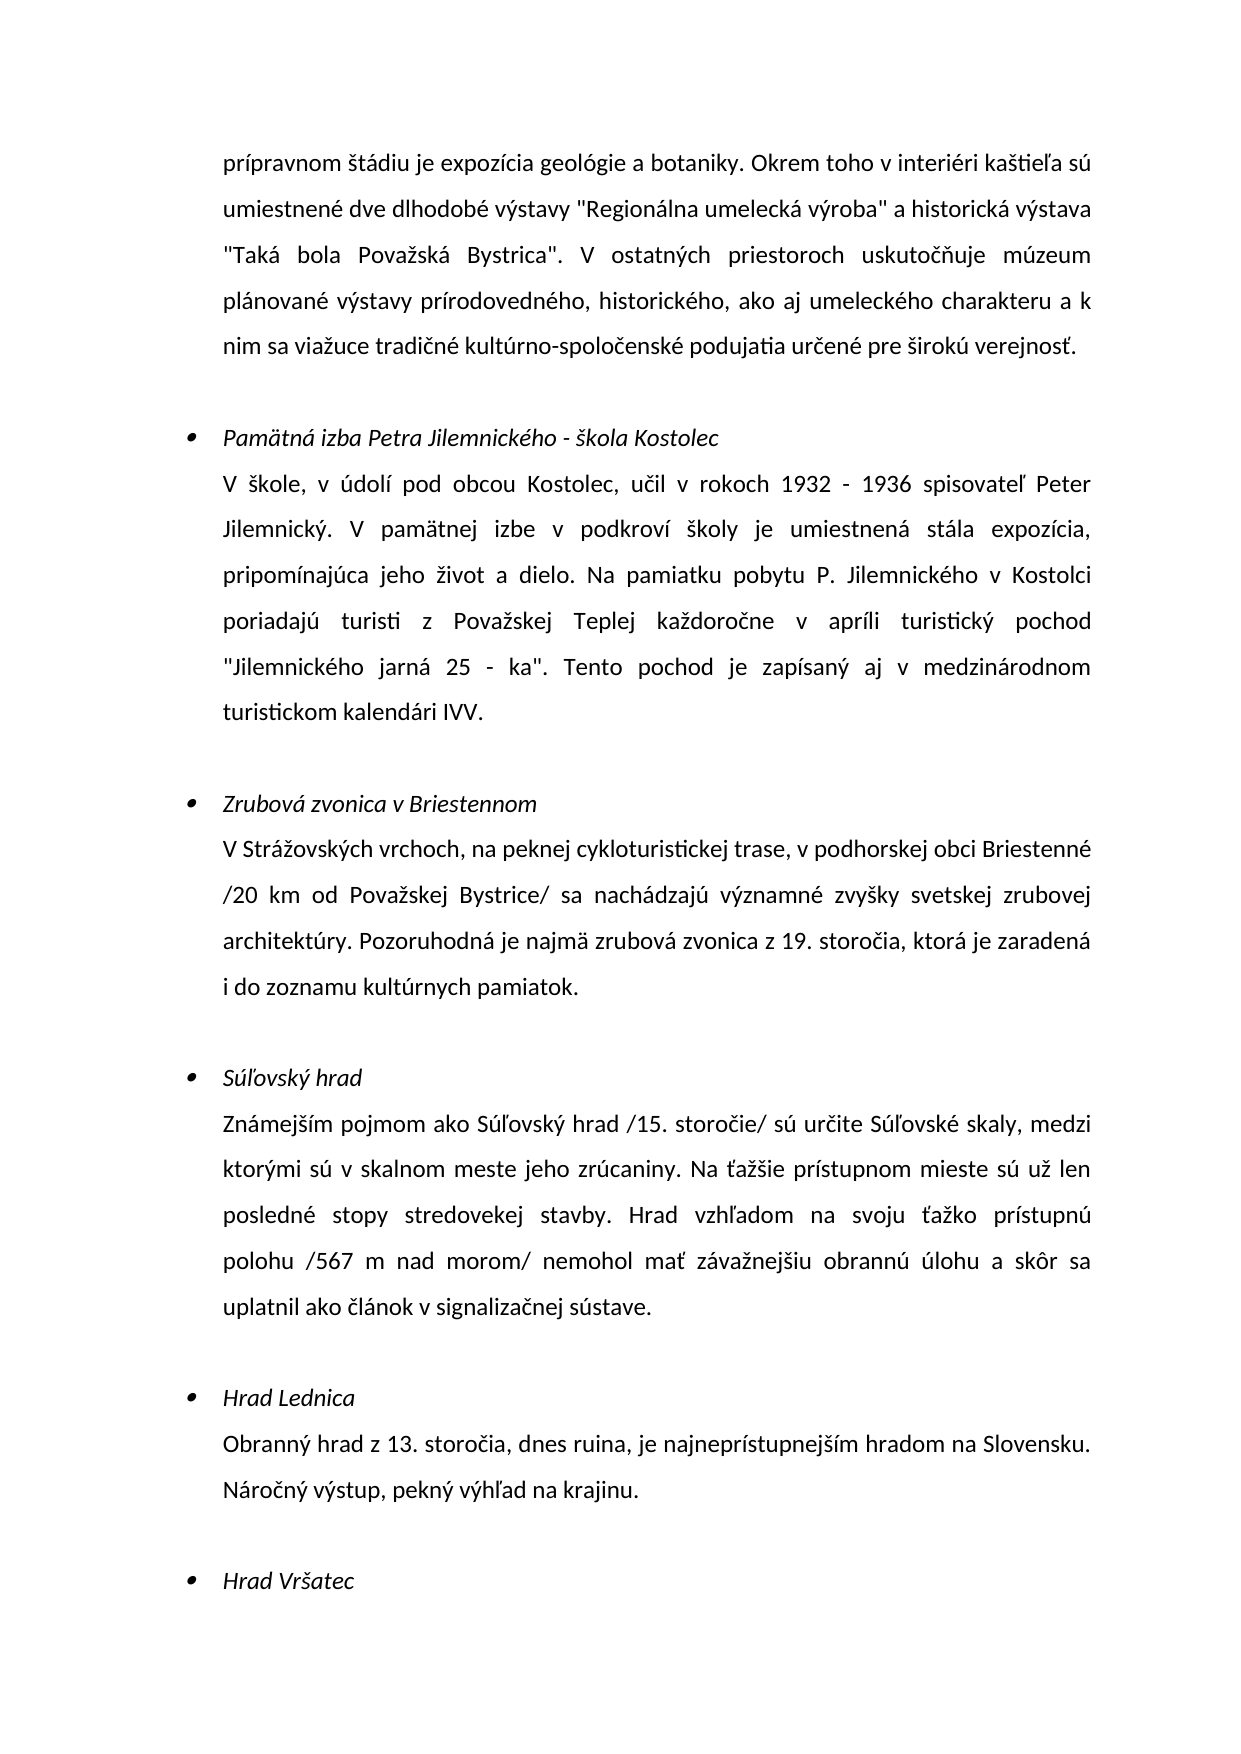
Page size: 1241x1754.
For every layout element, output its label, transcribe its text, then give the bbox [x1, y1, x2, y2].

list Známejším pojmom ako Súľovský hrad /15. storočie/ sú určite Súľovské skaly, medzi ktorými sú v skalnom meste jeho zrúcaniny. Na ťažšie prístupnom mieste sú už len posledné stopy stredovekej stavby. Hrad vzhľadom na svoju ťažko prístupnú polohu /567 m nad morom/ nemohol mať závažnejšiu obrannú úlohu a skôr sa uplatnil ako článok v signalizačnej sústave. [223, 1108, 1093, 1321]
list Obranný hrad z 13. storočia, dnes ruina, je najneprístupnejším hradom na Slovensku. Náročný výstup, pekný výhľad na krajinu. [223, 1428, 1093, 1504]
list Hrad Vršatec [185, 1565, 1093, 1596]
list V škole, v údolí pod obcou Kostolec, učil v rokoch 1932 - 1936 spisovateľ Peter Jilemnický. V pamätnej izbe v podkroví školy je umiestnená stála expozícia, pripomínajúca jeho život a dielo. Na pamiatku pobytu P. Jilemnického v Kostolci poriadajú turisti z Považskej Teplej každoročne v apríli turistický pochod "Jilemnického jarná 25 - ka". Tento pochod je zapísaný aj v medzinárodnom turistickom kalendári IVV. [223, 468, 1093, 727]
list Súľovský hrad [185, 1062, 1093, 1093]
list Pamätná izba Petra Jilemnického - škola Kostolec [185, 422, 1093, 452]
list V Strážovských vrchoch, na peknej cykloturistickej trase, v podhorskej obci Briestenné /20 km od Považskej Bystrice/ sa nachádzajú významné zvyšky svetskej zrubovej architektúry. Pozoruhodná je najmä zrubová zvonica z 19. storočia, ktorá je zaradená i do zoznamu kultúrnych pamiatok. [223, 833, 1093, 1001]
list Zrubová zvonica v Briestennom [185, 788, 1093, 818]
list Hrad Lednica [185, 1382, 1093, 1413]
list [223, 148, 1093, 361]
